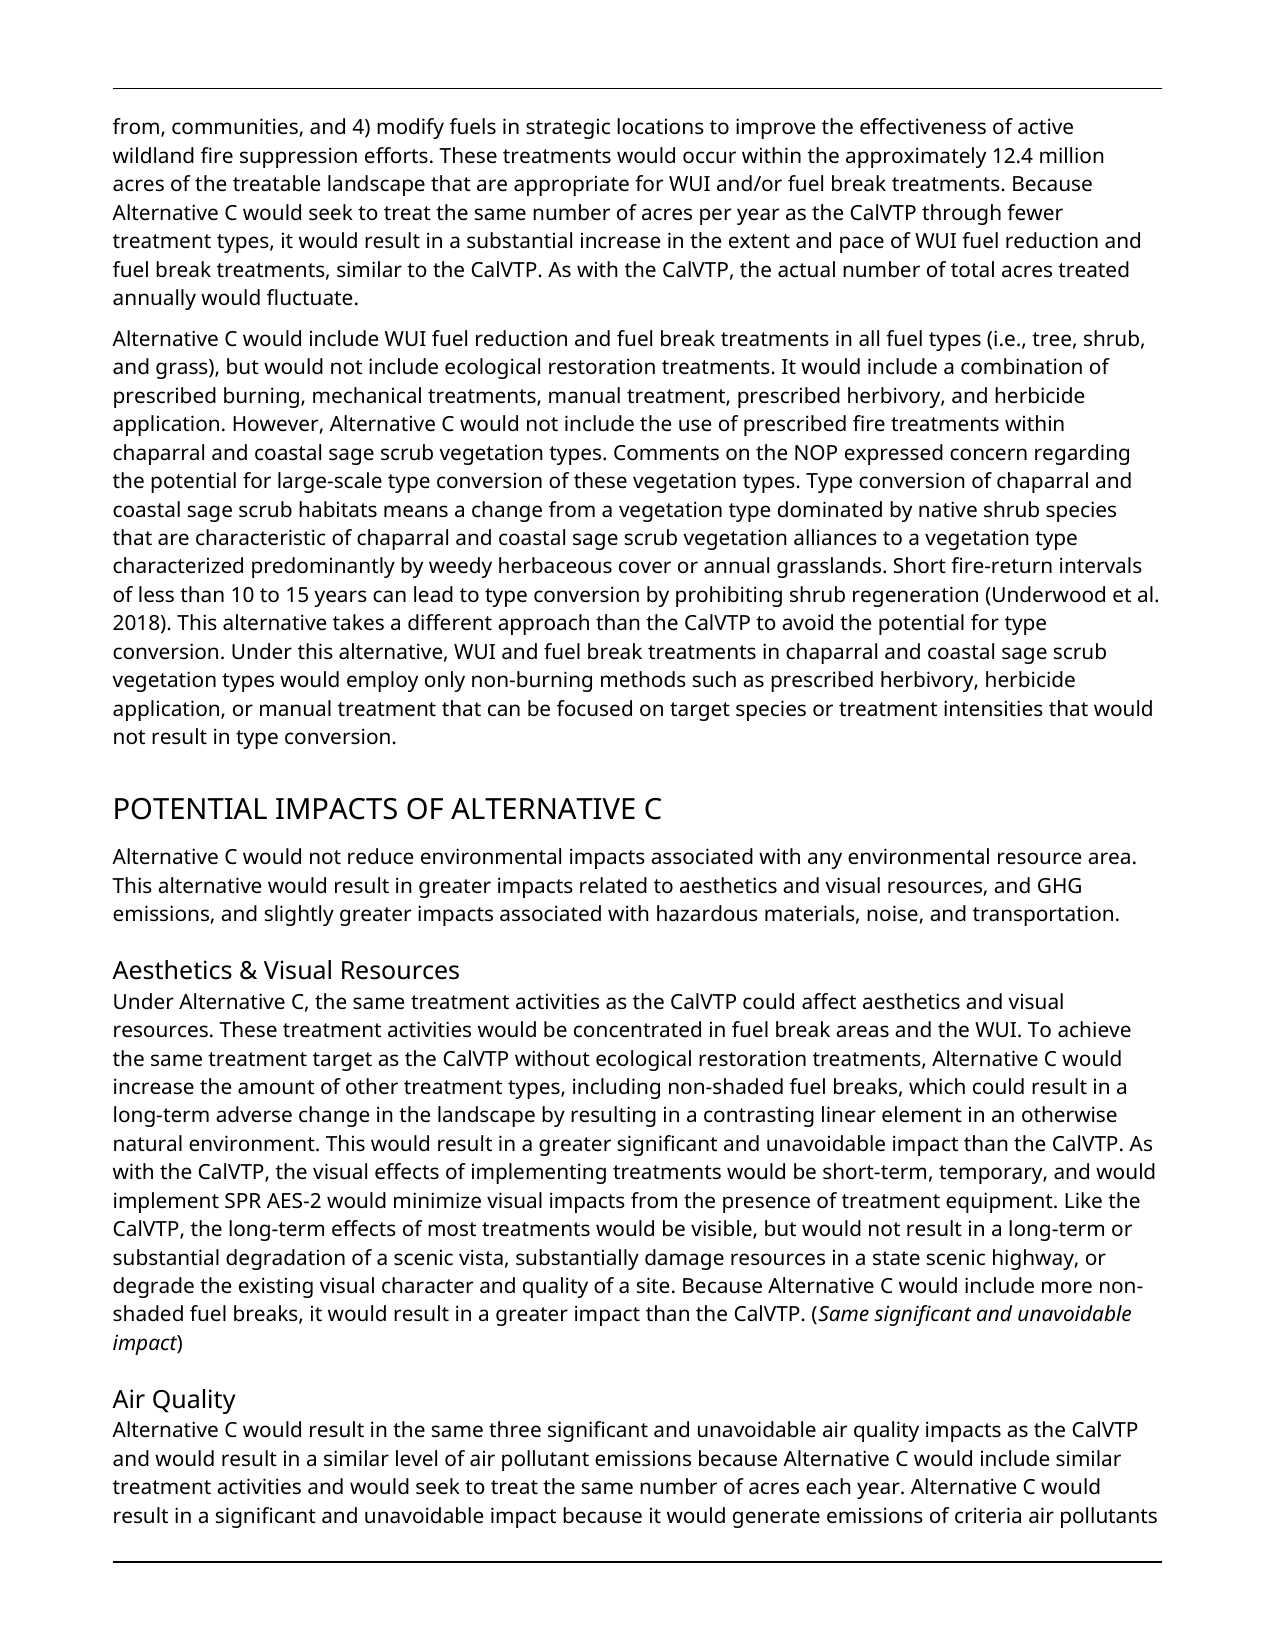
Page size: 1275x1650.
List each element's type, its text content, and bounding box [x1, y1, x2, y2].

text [112, 1416, 1162, 1529]
text Alternative C would not reduce environmental impacts associated with any environmental resource area. This alternative would result in greater impacts related to aesthetics and visual resources, and GHG emissions, and slightly greater impacts associated with hazardous materials, noise, and transportation. [112, 842, 1162, 928]
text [112, 112, 1162, 312]
subtitle Air Quality [112, 1381, 1162, 1416]
text Under Alternative C, the same treatment activities as the CalVTP could affect aesthetics and visual resources. These treatment activities would be concentrated in fuel break areas and the WUI. To achieve the same treatment target as the CalVTP without ecological restoration treatments, Alternative C would increase the amount of other treatment types, including non-shaded fuel breaks, which could result in a long-term adverse change in the landscape by resulting in a contrasting linear element in an otherwise natural environment. This would result in a greater significant and unavoidable impact than the CalVTP. As with the CalVTP, the visual effects of implementing treatments would be short-term, temporary, and would implement SPR AES-2 would minimize visual impacts from the presence of treatment equipment. Like the CalVTP, the long-term effects of most treatments would be visible, but would not result in a long-term or substantial degradation of a scenic vista, substantially damage resources in a state scenic highway, or degrade the existing visual character and quality of a site. Because Alternative C would include more non-shaded fuel breaks, it would result in a greater impact than the CalVTP. (Same significant and unavoidable impact) [112, 987, 1162, 1356]
subtitle Potential impacts of alternative C [112, 788, 1162, 828]
text Alternative C would include WUI fuel reduction and fuel break treatments in all fuel types (i.e., tree, shrub, and grass), but would not include ecological restoration treatments. It would include a combination of prescribed burning, mechanical treatments, manual treatment, prescribed herbivory, and herbicide application. However, Alternative C would not include the use of prescribed fire treatments within chaparral and coastal sage scrub vegetation types. Comments on the NOP expressed concern regarding the potential for large-scale type conversion of these vegetation types. Type conversion of chaparral and coastal sage scrub habitats means a change from a vegetation type dominated by native shrub species that are characteristic of chaparral and coastal sage scrub vegetation alliances to a vegetation type characterized predominantly by weedy herbaceous cover or annual grasslands. Short fire-return intervals of less than 10 to 15 years can lead to type conversion by prohibiting shrub regeneration (Underwood et al. 2018). This alternative takes a different approach than the CalVTP to avoid the potential for type conversion. Under this alternative, WUI and fuel break treatments in chaparral and coastal sage scrub vegetation types would employ only non-burning methods such as prescribed herbivory, herbicide application, or manual treatment that can be focused on target species or treatment intensities that would not result in type conversion. [112, 324, 1162, 751]
subtitle Aesthetics & Visual Resources [112, 953, 1162, 987]
